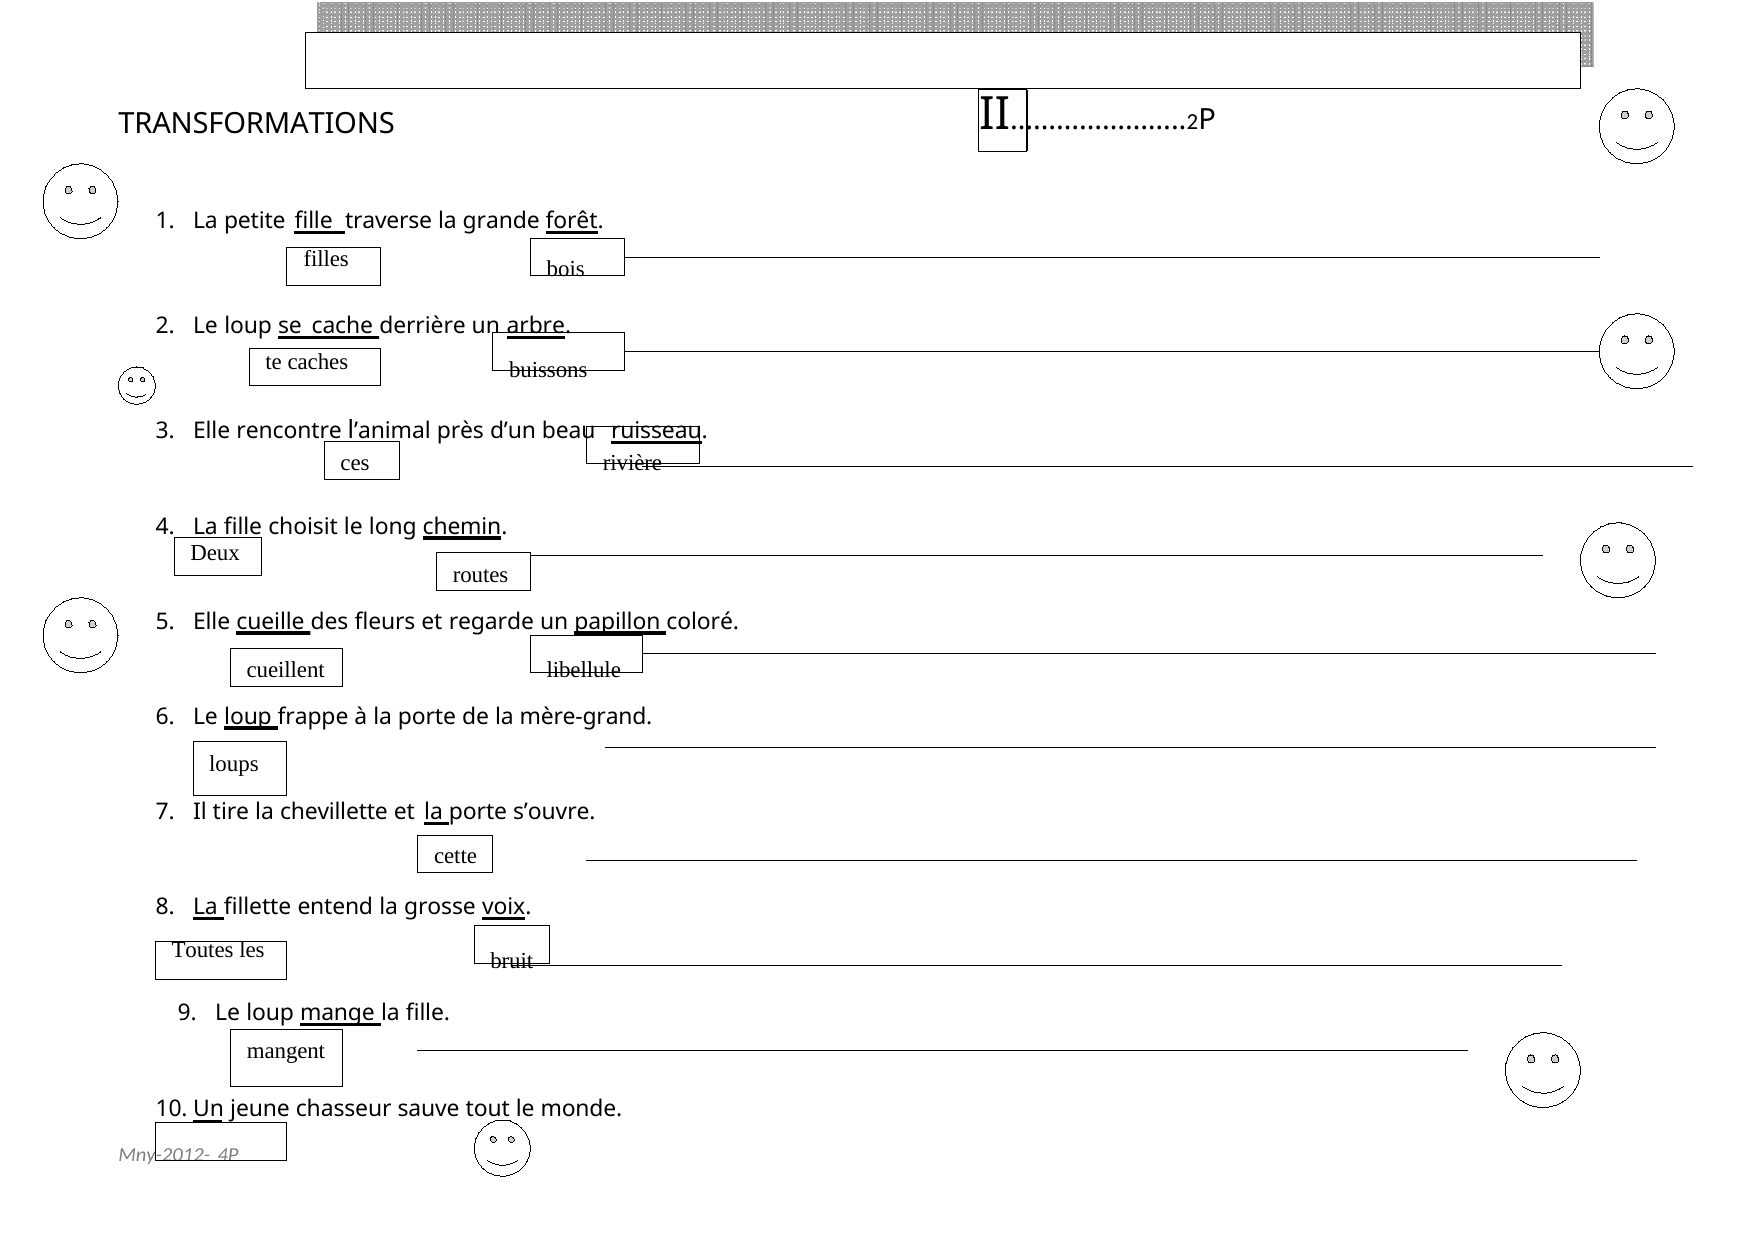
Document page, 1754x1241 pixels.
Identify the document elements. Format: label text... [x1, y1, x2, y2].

text ces rivière [340, 449, 1604, 475]
list Il tire la chevillette et la porte s’ouvre. [155, 795, 1604, 826]
text filles [106, 245, 349, 272]
list La fillette entend la grosse voix. [155, 890, 1604, 921]
text cueillent libellule [246, 656, 1604, 683]
list Elle rencontre l’animal près d’un beau ruisseau. [155, 412, 1604, 446]
text Deux [190, 545, 1604, 564]
text te caches [265, 348, 349, 374]
text mangent [245, 1037, 327, 1064]
list Elle cueille des fleurs et regarde un papillon coloré. [155, 605, 1604, 636]
list Un jeune chasseur sauve tout le monde. [155, 1091, 1604, 1123]
list Le loup se cache derrière un arbre. [155, 309, 1604, 341]
text routes [453, 564, 1604, 587]
list La petite fille traverse la grande forêt. [155, 204, 1604, 236]
list Le loup mange la fille. [155, 996, 472, 1028]
list Le loup frappe à la porte de la mère-grand. [155, 700, 1604, 731]
text bois [546, 255, 1604, 281]
text Toutes les [171, 936, 265, 962]
text loups [209, 750, 1604, 776]
text buissons [509, 356, 1604, 382]
picture [317, 2, 1594, 67]
text bruit [490, 947, 1604, 973]
text cette [434, 843, 1604, 869]
list La fille choisit le long chemin. [155, 510, 1604, 541]
